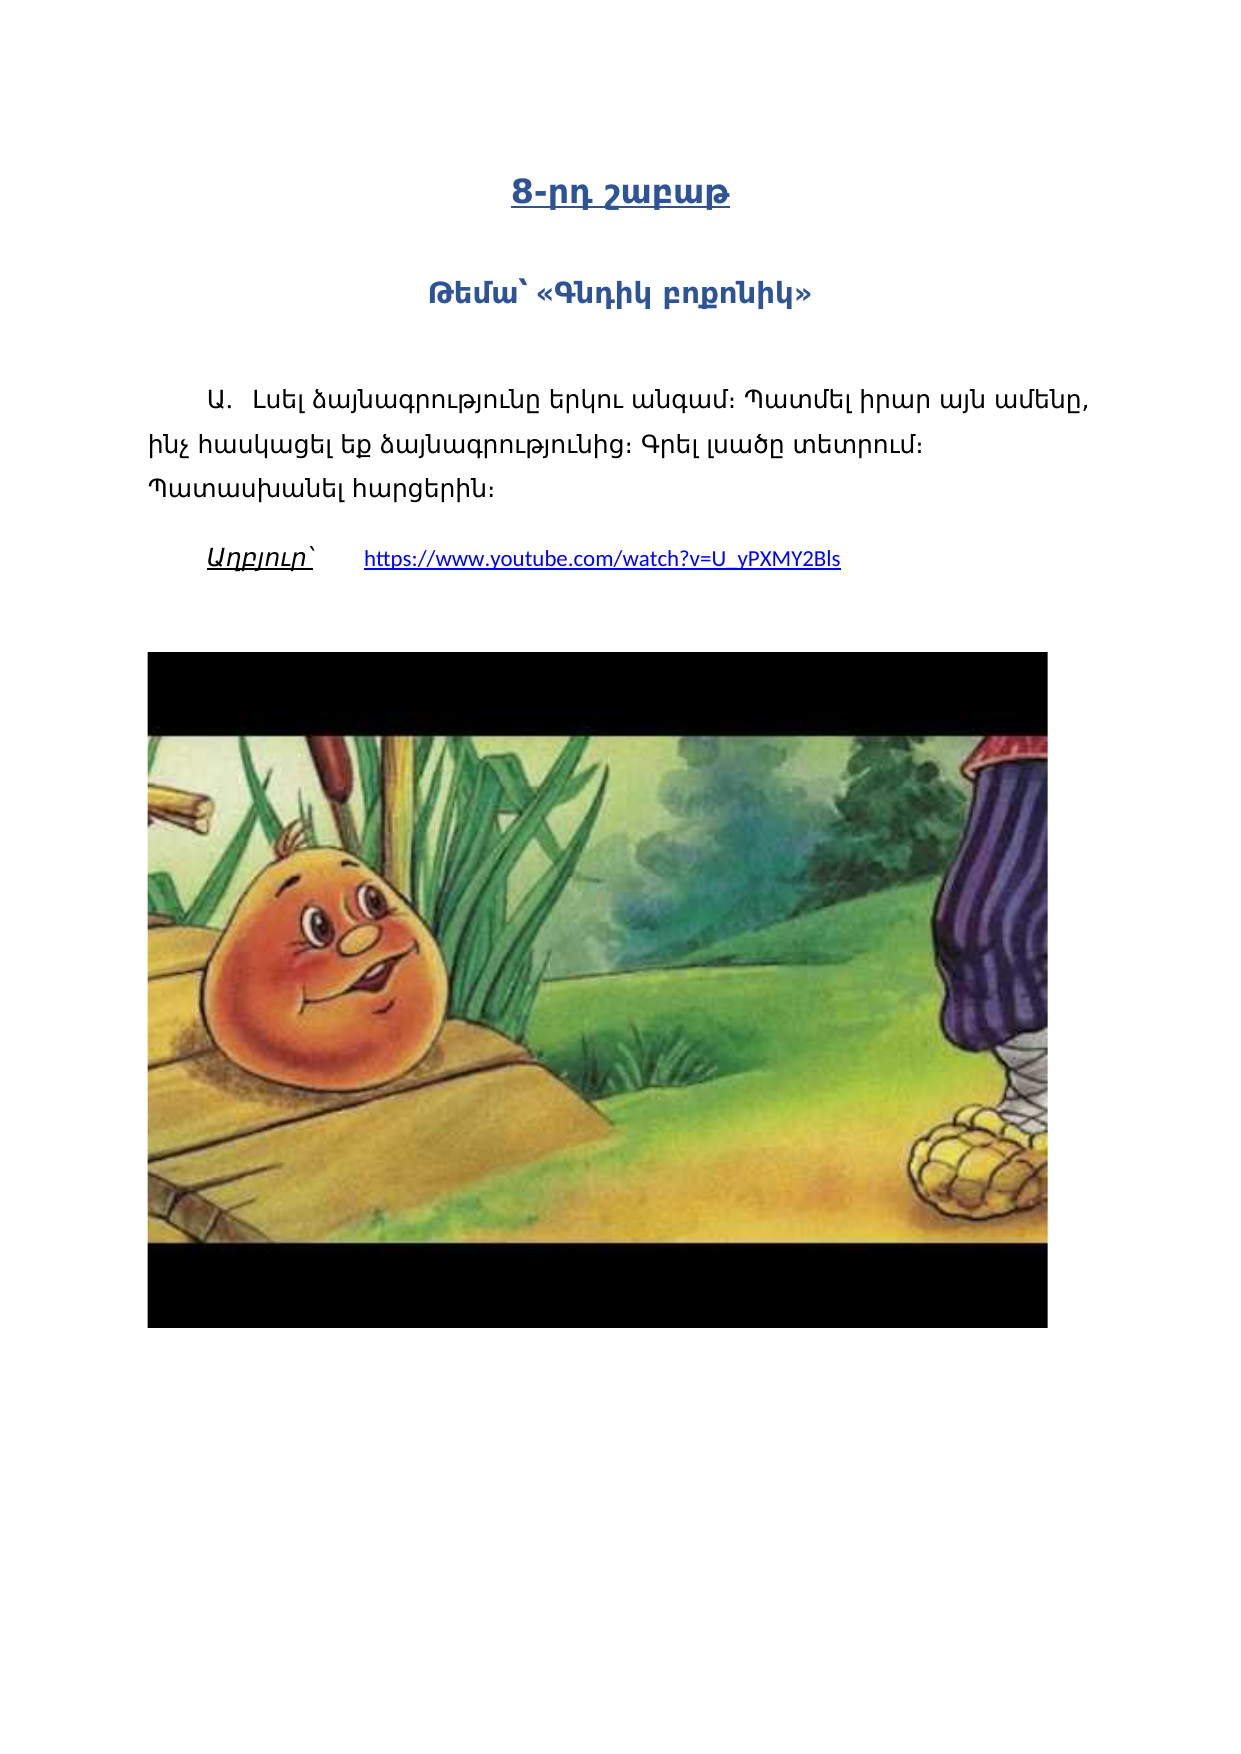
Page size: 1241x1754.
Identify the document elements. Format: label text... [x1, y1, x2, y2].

subtitle 8-րդ շաբաթ [148, 173, 1093, 211]
subtitle Թեմա՝ «Գնդիկ բոքոնիկ» [148, 276, 1093, 310]
text Ա. Լսել ձայնագրությունը երկու անգամ։ Պատմել իրար այն ամենը, ինչ հասկացել եք ձայնագրությունից։ Գրել լսածը տետրում։ Պատասխանել հարցերին։ [148, 382, 1093, 503]
text Աղբյուր՝ https://www.youtube.com/watch?v=U_yPXMY2Bls [148, 543, 1093, 572]
picture [147, 652, 1048, 1328]
